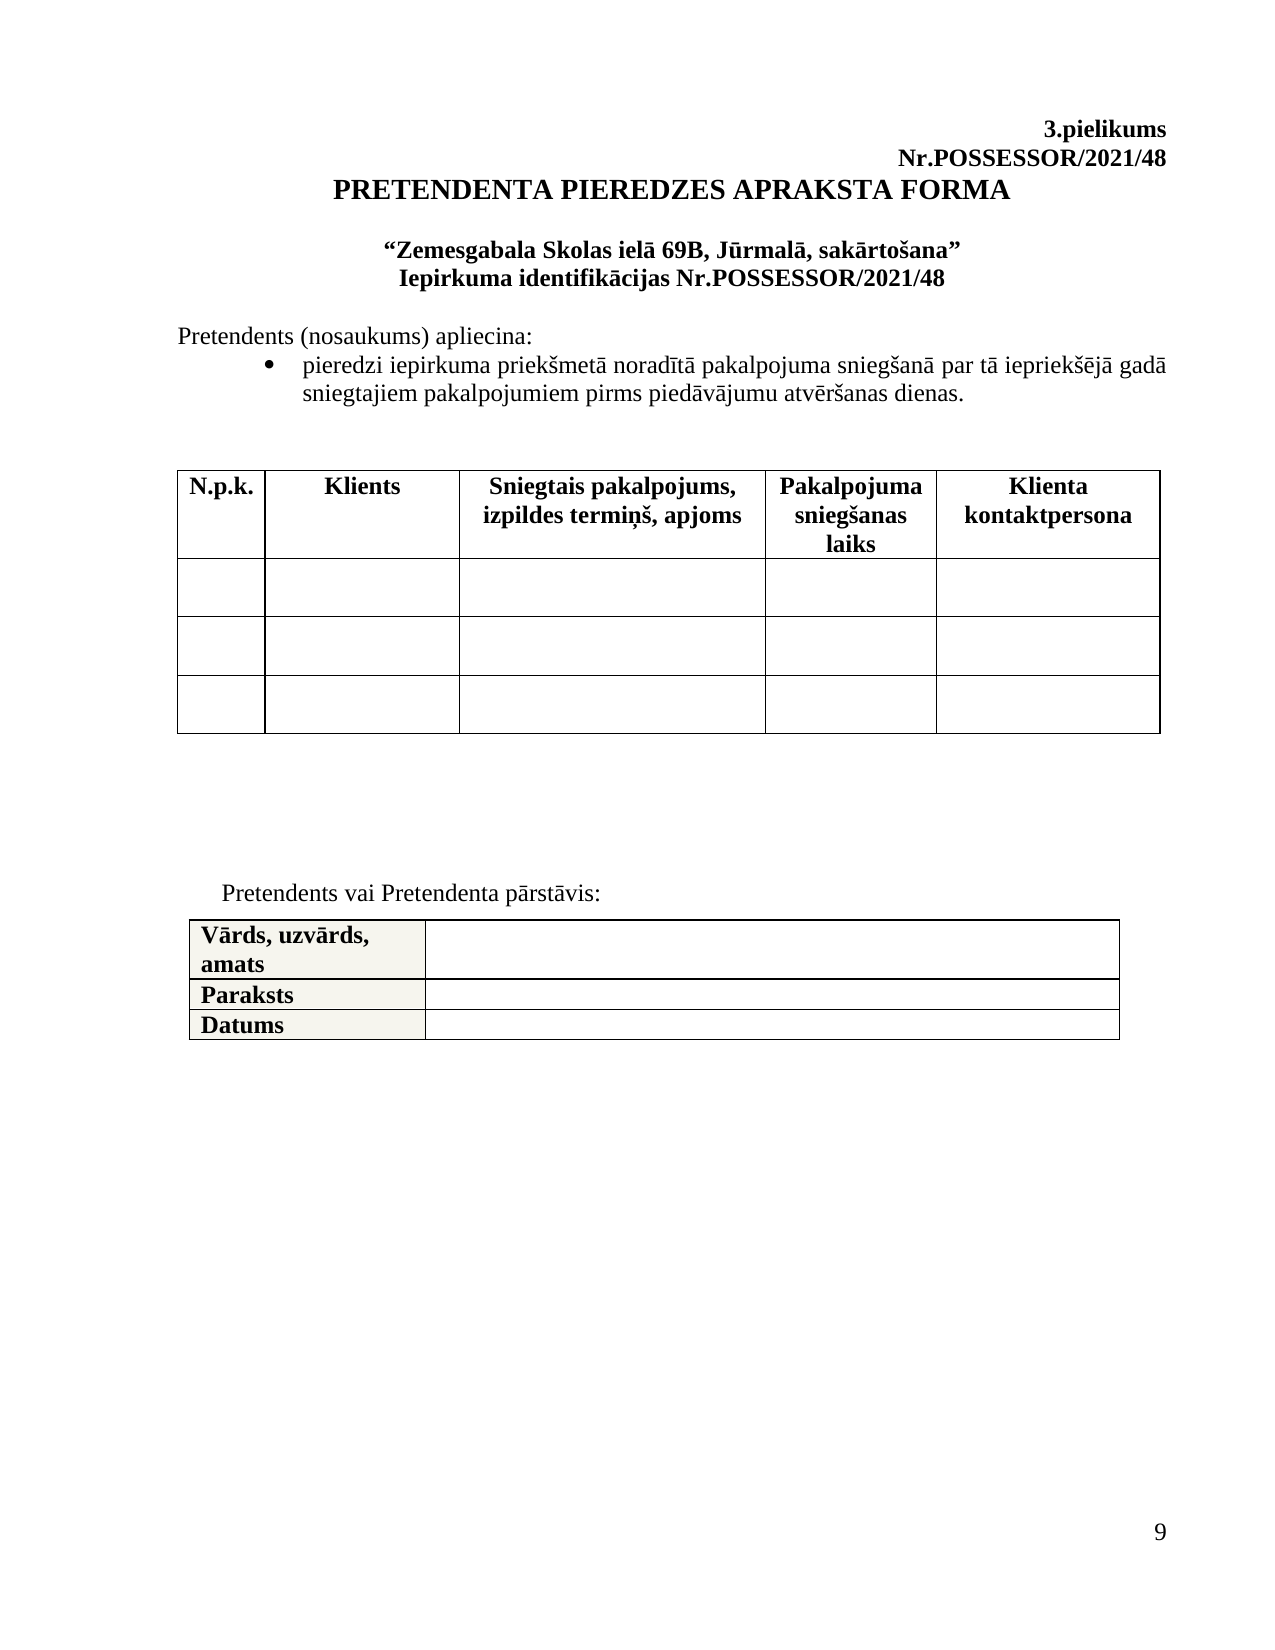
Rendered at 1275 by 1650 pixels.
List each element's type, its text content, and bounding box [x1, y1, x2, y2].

table_cell [266, 617, 459, 674]
table_cell [460, 559, 765, 616]
text Iepirkuma identifikācijas Nr.POSSESSOR/2021/48 [177, 263, 1167, 292]
table_cell Datums [190, 1010, 425, 1039]
list pieredzi iepirkuma priekšmetā noradītā pakalpojuma sniegšanā par tā iepriekšējā gadā sniegtajiem pakalpojumiem pirms piedāvājumu atvēršanas dienas. [265, 350, 1167, 407]
table_header Klients [266, 471, 459, 557]
text 3.pielikums [177, 114, 1167, 143]
table_cell Paraksts [190, 980, 425, 1008]
table_cell [766, 617, 936, 674]
text Pretendents (nosaukums) apliecina: [177, 321, 1167, 350]
table_header Klienta kontaktpersona [937, 471, 1159, 557]
table_cell [766, 559, 936, 616]
table_header Sniegtais pakalpojums, izpildes termiņš, apjoms [460, 471, 765, 557]
text “Zemesgabala Skolas ielā 69B, Jūrmalā, sakārtošana” [177, 235, 1167, 263]
text Nr.POSSESSOR/2021/48 [177, 143, 1167, 172]
table_cell [266, 559, 459, 616]
table_cell [178, 617, 264, 674]
table_cell [937, 559, 1159, 616]
table_header [426, 921, 1119, 978]
text Pretendents vai Pretendenta pārstāvis: [221, 878, 1167, 907]
table_header N.p.k. [178, 471, 264, 557]
table_cell [937, 617, 1159, 674]
table_header Vārds, uzvārds, amats [190, 921, 425, 978]
table_cell [426, 1010, 1119, 1039]
table_header Pakalpojuma sniegšanas laiks [766, 471, 936, 557]
table_cell [460, 617, 765, 674]
table_cell [266, 676, 459, 733]
title PRETENDENTA PIEREDZES APRAKSTA FORMA [177, 172, 1167, 206]
table_cell [937, 676, 1159, 733]
table_cell [178, 676, 264, 733]
table_cell [426, 980, 1119, 1008]
table_cell [766, 676, 936, 733]
table_cell [460, 676, 765, 733]
table_cell [178, 559, 264, 616]
